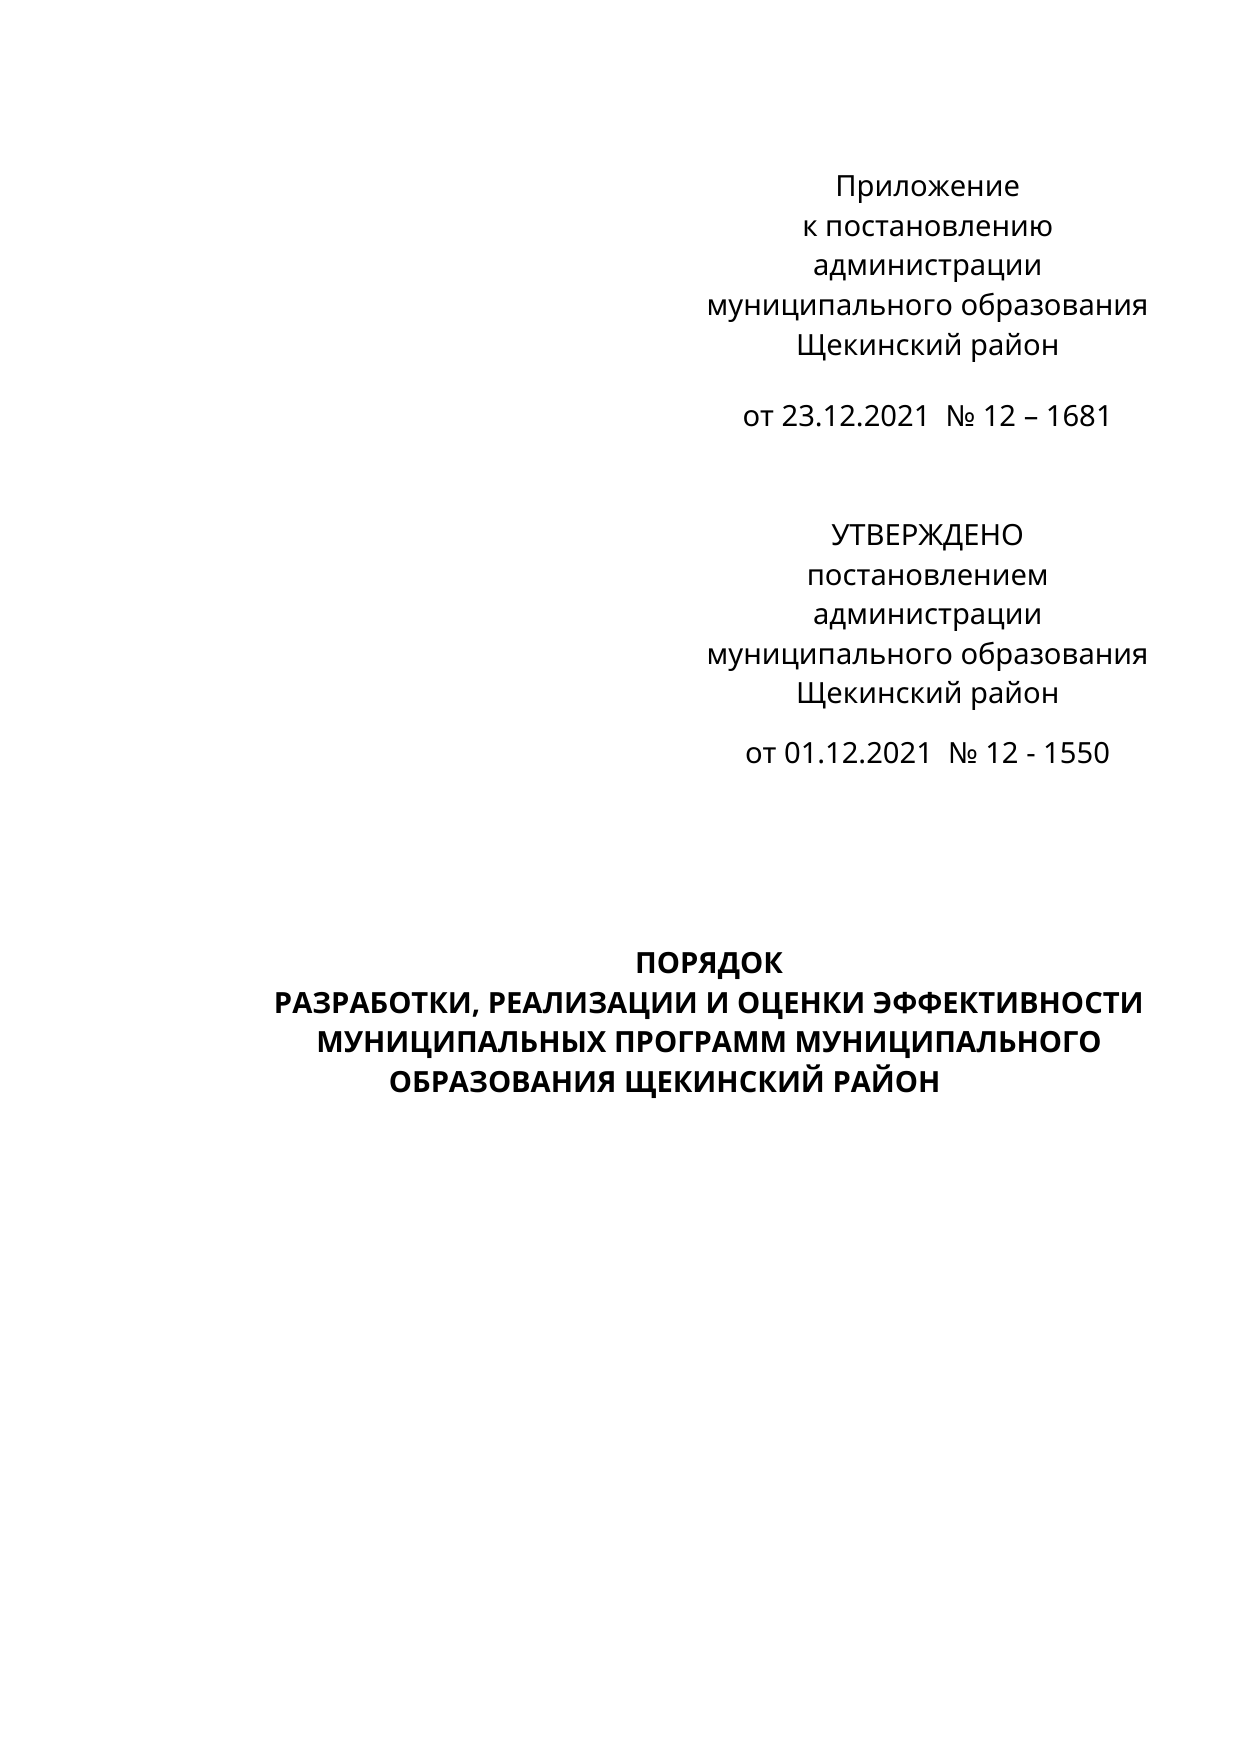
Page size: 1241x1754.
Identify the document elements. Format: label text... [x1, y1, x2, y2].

table_header Приложение к постановлению администрации муниципального образования Щекинский район от 23.12.2021 № 12 – 1681 [694, 165, 1161, 435]
title РАЗРАБОТКИ, РЕАЛИЗАЦИИ И ОЦЕНКИ ЭФФЕКТИВНОСТИ [177, 982, 1152, 1022]
title МУНИЦИПАЛЬНЫХ ПРОГРАММ МУНИЦИПАЛЬНОГО ОБРАЗОВАНИЯ ЩЕКИНСКИЙ РАЙОН [177, 1022, 1152, 1101]
title ПОРЯДОК [177, 942, 1152, 982]
table_cell УТВЕРЖДЕНО постановлением администрации муниципального образования Щекинский район от 01.12.2021 № 12 - 1550 [694, 435, 1161, 772]
